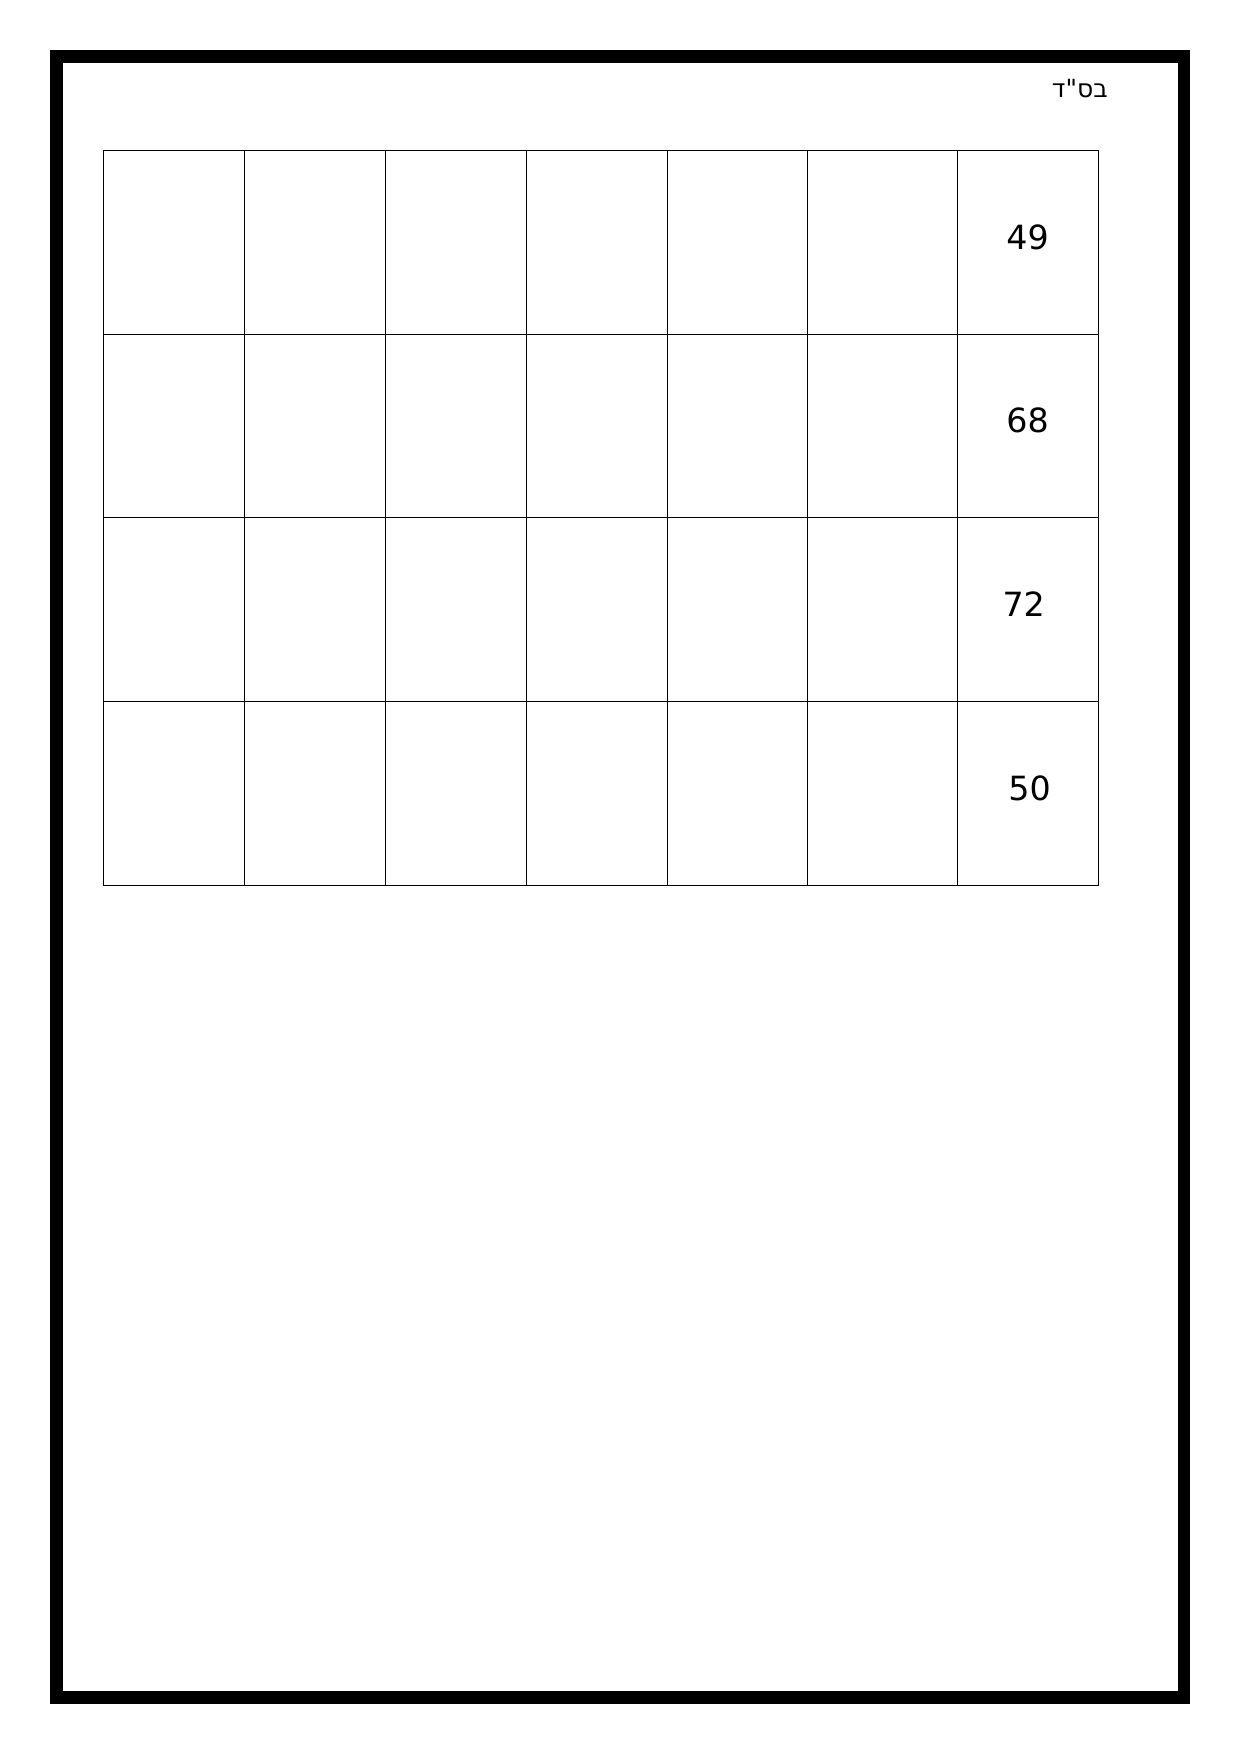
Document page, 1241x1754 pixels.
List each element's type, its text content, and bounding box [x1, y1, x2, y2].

table_cell [104, 518, 244, 701]
table_cell [386, 335, 526, 517]
table_cell [245, 702, 385, 884]
table_cell 50 [958, 702, 1098, 884]
table_cell [527, 518, 667, 701]
table_cell [386, 702, 526, 884]
table_cell [527, 702, 667, 884]
table_cell [808, 151, 957, 334]
table_cell [808, 335, 957, 517]
table_cell [245, 518, 385, 701]
table_cell [668, 335, 807, 517]
table_cell [527, 151, 667, 334]
table_cell [668, 518, 807, 701]
table_cell [245, 335, 385, 517]
table_cell [245, 151, 385, 334]
table_cell [668, 702, 807, 884]
table_cell 68 [958, 335, 1098, 517]
table_cell 72 [958, 518, 1098, 701]
table_cell [808, 518, 957, 701]
table_cell [386, 518, 526, 701]
table_cell [527, 335, 667, 517]
table_cell [104, 335, 244, 517]
table_cell 49 [958, 151, 1098, 334]
table_cell [104, 702, 244, 884]
table_cell [668, 151, 807, 334]
table_cell [104, 151, 244, 334]
table_cell [808, 702, 957, 884]
table_cell [386, 151, 526, 334]
